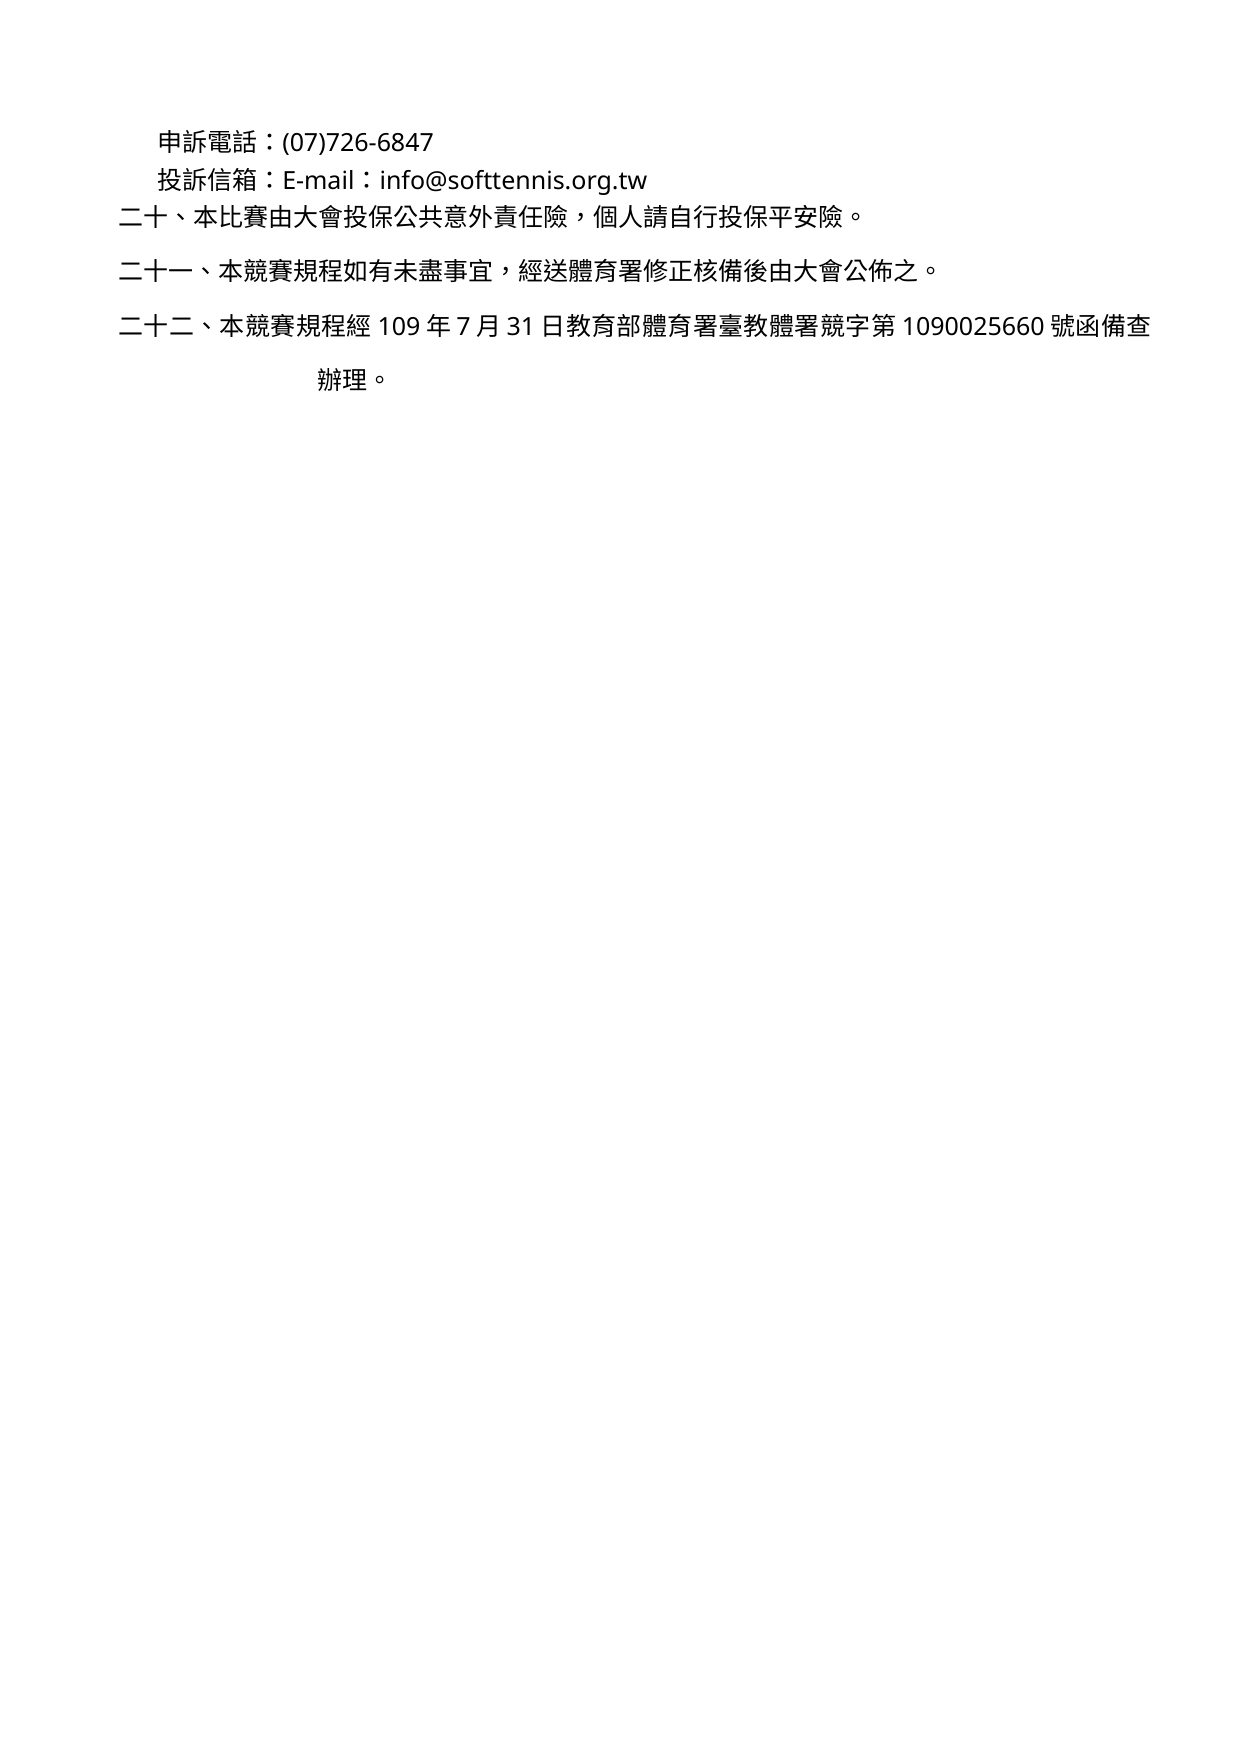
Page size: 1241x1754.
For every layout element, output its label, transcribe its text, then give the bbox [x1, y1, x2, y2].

text 二十、本比賽由大會投保公共意外責任險，個人請自行投保平安險。 [118, 197, 1152, 233]
text 二十一、本競賽規程如有未盡事宜，經送體育署修正核備後由大會公佈之。 [118, 252, 1152, 288]
text 二十二、本競賽規程經109年7月31日教育部體育署臺教體署競字第1090025660號函備查辦理。 [118, 306, 1152, 397]
text 投訴信箱：E-mail：info@softtennis.org.tw [118, 160, 1152, 197]
text 申訴電話：(07)726-6847 [118, 122, 1152, 160]
